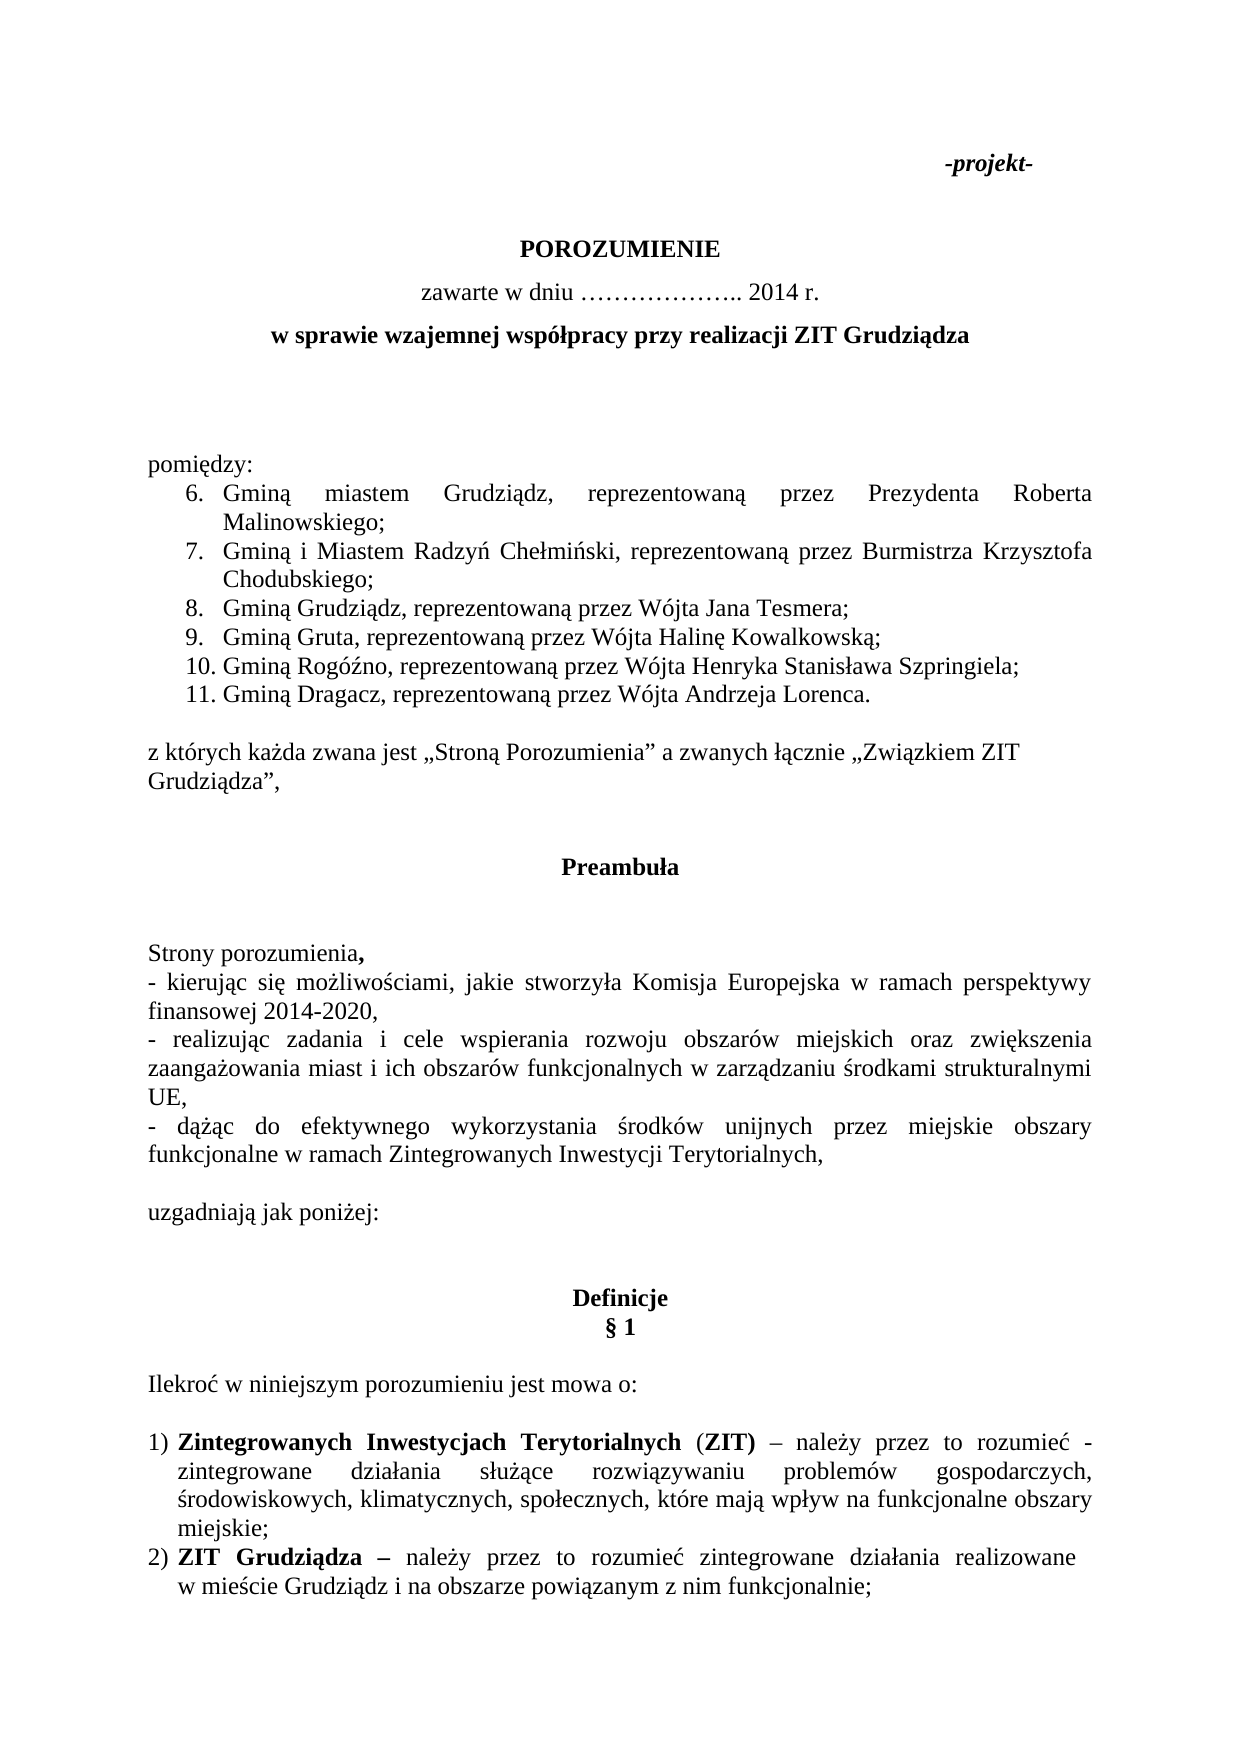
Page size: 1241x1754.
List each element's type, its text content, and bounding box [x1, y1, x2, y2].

list Gminą Gruta, reprezentowaną przez Wójta Halinę Kowalkowską; [185, 622, 1093, 651]
text Preambuła [148, 852, 1093, 881]
text Strony porozumienia, [148, 938, 1093, 967]
text - realizując zadania i cele wspierania rozwoju obszarów miejskich oraz zwiększenia zaangażowania miast i ich obszarów funkcjonalnych w zarządzaniu środkami strukturalnymi UE, [148, 1024, 1093, 1111]
text § 1 [148, 1312, 1093, 1341]
list Gminą miastem Grudziądz, reprezentowaną przez Prezydenta Roberta Malinowskiego; [185, 478, 1093, 536]
list Gminą Dragacz, reprezentowaną przez Wójta Andrzeja Lorenca. [185, 679, 1093, 708]
list ZIT Grudziądza – należy przez to rozumieć zintegrowane działania realizowane w mieście Grudziądz i na obszarze powiązanym z nim funkcjonalnie; [148, 1542, 1093, 1599]
text -projekt- [811, 148, 1093, 176]
text - kierując się możliwościami, jakie stworzyła Komisja Europejska w ramach perspektywy finansowej 2014-2020, [148, 967, 1093, 1024]
text z których każda zwana jest „Stroną Porozumienia” a zwanych łącznie „Związkiem ZIT Grudziądza”, [148, 737, 1093, 794]
list Gminą i Miastem Radzyń Chełmiński, reprezentowaną przez Burmistrza Krzysztofa Chodubskiego; [185, 536, 1093, 593]
text uzgadniają jak poniżej: [148, 1197, 1093, 1226]
text pomiędzy: [148, 449, 1093, 478]
text Definicje [148, 1283, 1093, 1312]
text - dążąc do efektywnego wykorzystania środków unijnych przez miejskie obszary funkcjonalne w ramach Zintegrowanych Inwestycji Terytorialnych, [148, 1111, 1093, 1168]
list Zintegrowanych Inwestycjach Terytorialnych (ZIT) – należy przez to rozumieć -zintegrowane działania służące rozwiązywaniu problemów gospodarczych, środowiskowych, klimatycznych, społecznych, które mają wpływ na funkcjonalne obszary miejskie; [148, 1427, 1093, 1542]
text POROZUMIENIE [148, 234, 1093, 263]
list Gminą Rogóźno, reprezentowaną przez Wójta Henryka Stanisława Szpringiela; [185, 651, 1093, 679]
text zawarte w dniu ……………….. 2014 r. [148, 277, 1093, 306]
text w sprawie wzajemnej współpracy przy realizacji ZIT Grudziądza [148, 320, 1093, 349]
text Ilekroć w niniejszym porozumieniu jest mowa o: [148, 1369, 1093, 1398]
list Gminą Grudziądz, reprezentowaną przez Wójta Jana Tesmera; [185, 593, 1093, 622]
